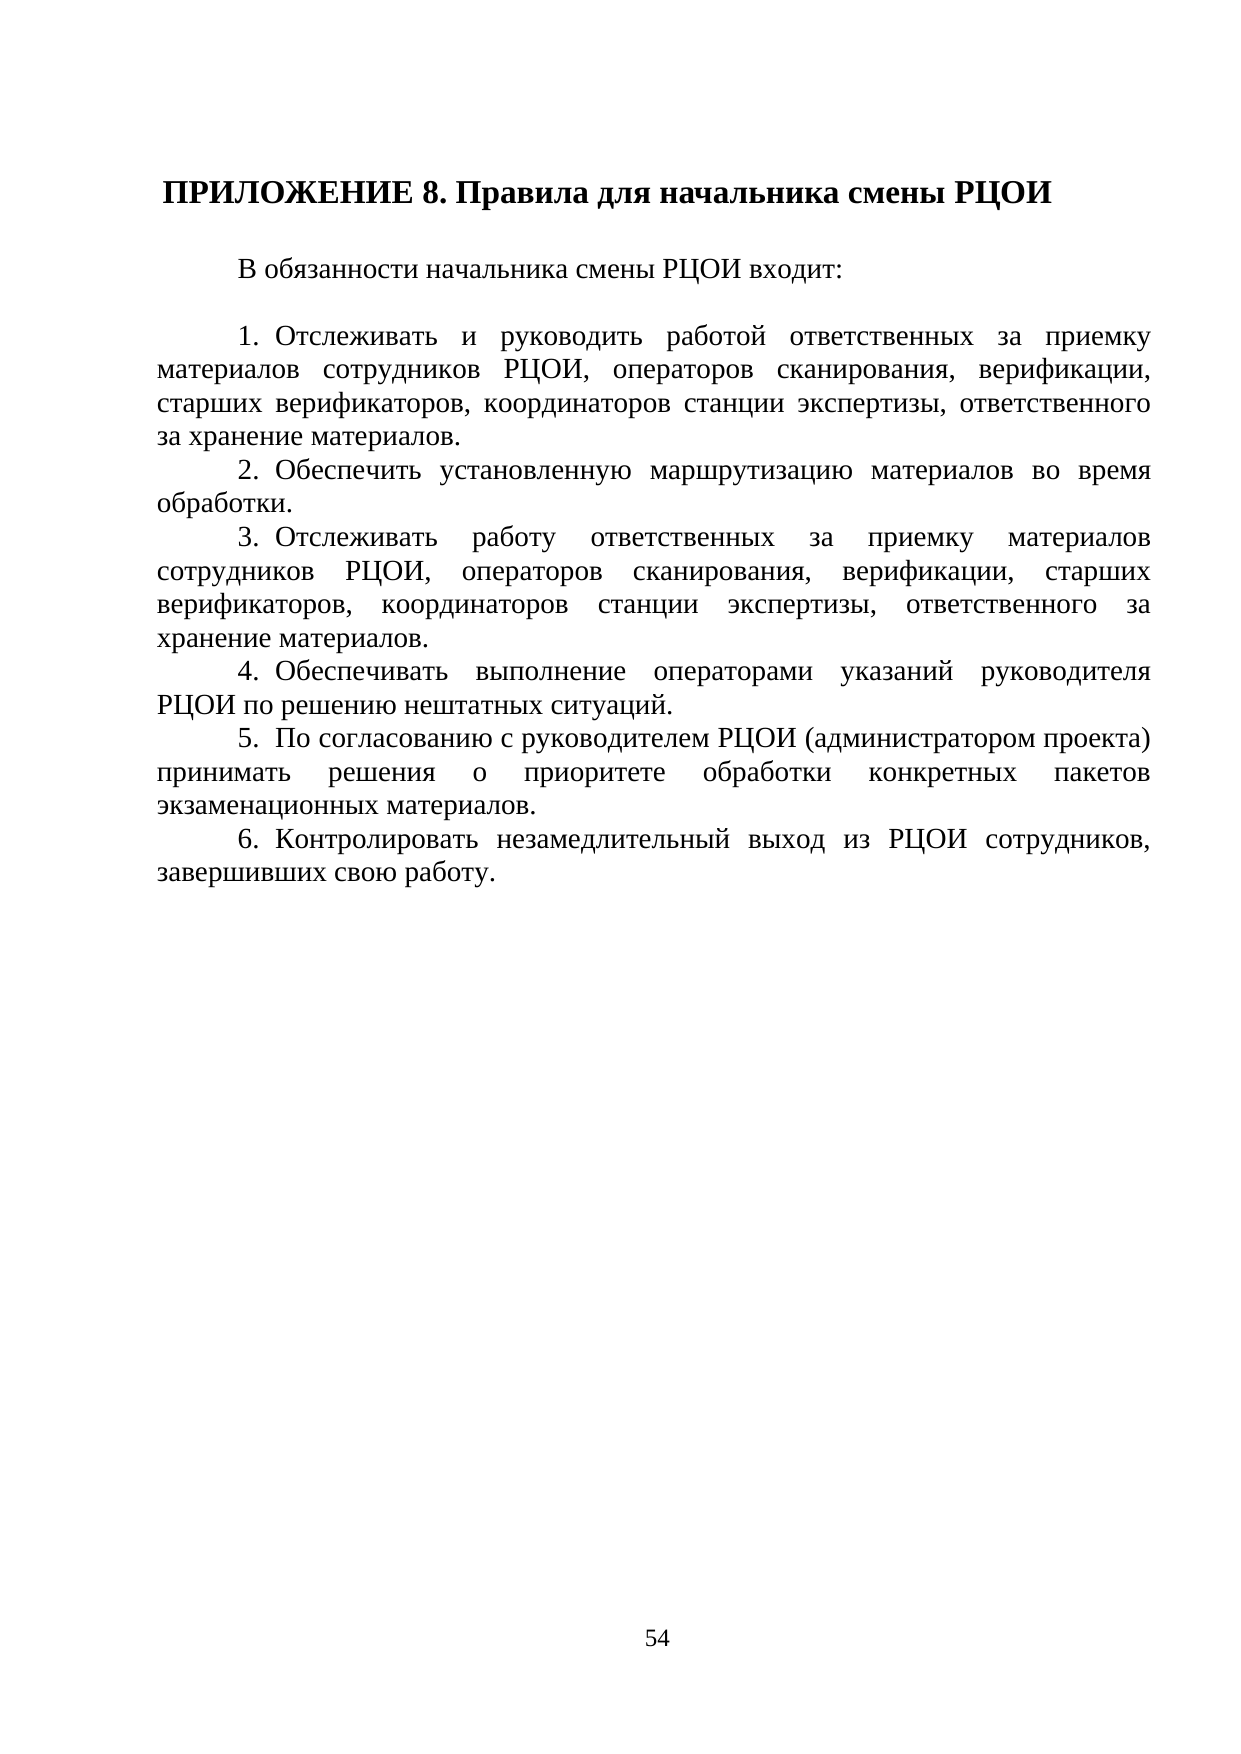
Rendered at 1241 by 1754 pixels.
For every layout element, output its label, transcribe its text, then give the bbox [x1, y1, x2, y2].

text В обязанности начальника смены РЦОИ входит: [157, 251, 1152, 284]
list Обеспечивать выполнение операторами указаний руководителя РЦОИ по решению нештатных ситуаций. [157, 653, 1152, 720]
list Отслеживать и руководить работой ответственных за приемку материалов сотрудников РЦОИ, операторов сканирования, верификации, старших верификаторов, координаторов станции экспертизы, ответственного за хранение материалов. [157, 318, 1152, 452]
list Обеспечить установленную маршрутизацию материалов во время обработки. [157, 452, 1152, 519]
subtitle ПРИЛОЖЕНИЕ 8. Правила для начальника смены РЦОИ [162, 173, 1152, 211]
list По согласованию с руководителем РЦОИ (администратором проекта) принимать решения о приоритете обработки конкретных пакетов экзаменационных материалов. [157, 720, 1152, 821]
list Отслеживать работу ответственных за приемку материалов сотрудников РЦОИ, операторов сканирования, верификации, старших верификаторов, координаторов станции экспертизы, ответственного за хранение материалов. [157, 519, 1152, 653]
list Контролировать незамедлительный выход из РЦОИ сотрудников, завершивших свою работу. [157, 821, 1152, 888]
